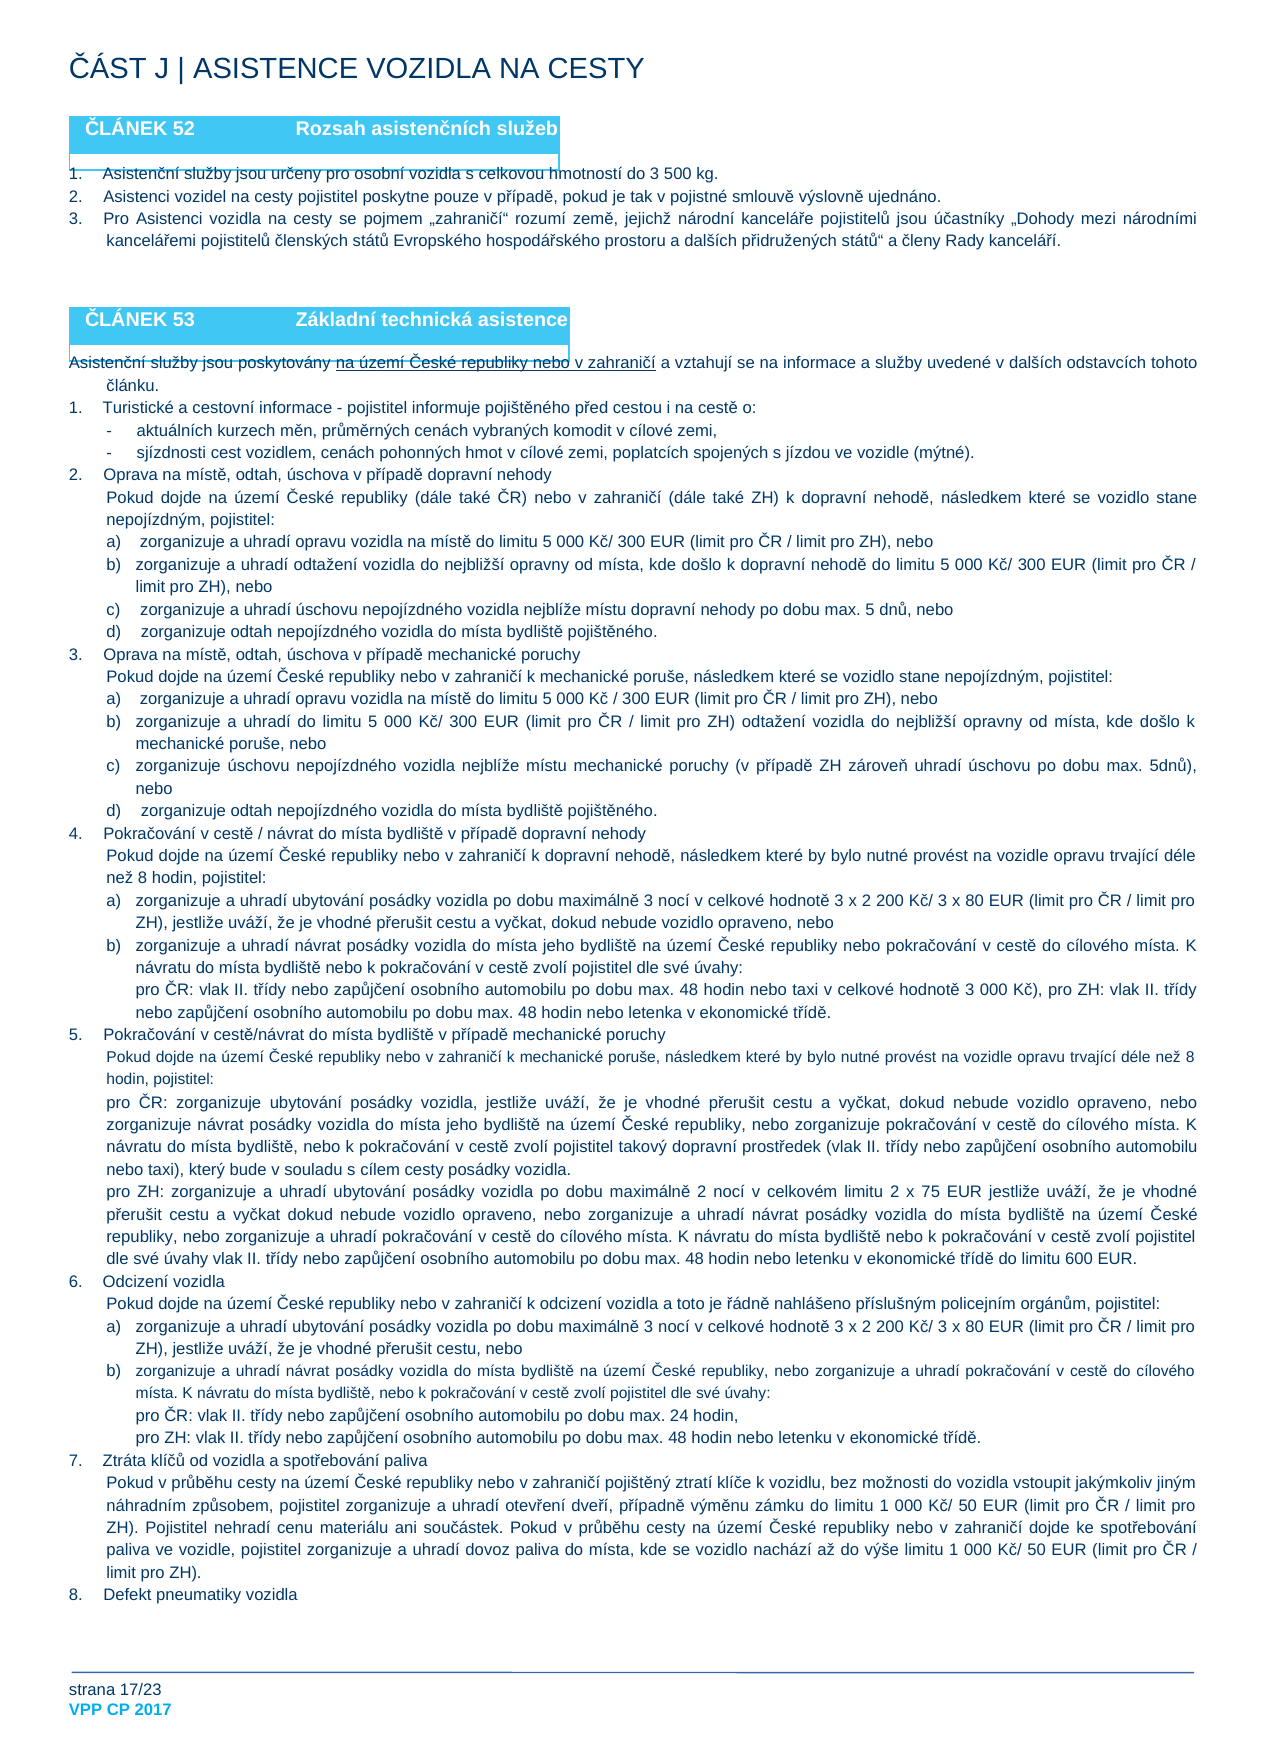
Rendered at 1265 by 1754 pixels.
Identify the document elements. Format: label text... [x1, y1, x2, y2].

list zorganizuje odtah nepojízdného vozidla do místa bydliště pojištěného. [69, 801, 1198, 820]
text Pokud dojde na území České republiky (dále také ČR) nebo v zahraničí (dále také ZH) k dopravní nehodě, následkem které se vozidlo stane nepojízdným, pojistitel: [106, 487, 1198, 529]
list sjízdnosti cest vozidlem, cenách pohonných hmot v cílové zemi, poplatcích spojených s jízdou ve vozidle (mýtné). [69, 443, 1198, 462]
list zorganizuje odtah nepojízdného vozidla do místa bydliště pojištěného. [69, 622, 1198, 641]
text Pokud dojde na území České republiky nebo v zahraničí k odcizení vozidla a toto je řádně nahlášeno příslušným policejním orgánům, pojistitel: [106, 1294, 1198, 1313]
text ČÁST J | ASISTENCE VOZIDLA NA CESTY [69, 51, 645, 84]
list Ztráta klíčů od vozidla a spotřebování paliva [69, 1451, 1198, 1470]
list Asistenci vozidel na cesty pojistitel poskytne pouze v případě, pokud je tak v pojistné smlouvě výslovně ujednáno. [69, 186, 1198, 206]
text Pokud dojde na území České republiky nebo v zahraničí k dopravní nehodě, následkem které by bylo nutné provést na vozidle opravu trvající déle než 8 hodin, pojistitel: [106, 846, 1198, 887]
list Defekt pneumatiky vozidla [69, 1585, 1198, 1604]
list Pokračování v cestě/návrat do místa bydliště v případě mechanické poruchy [69, 1025, 1198, 1044]
text pro ČR: vlak II. třídy nebo zapůjčení osobního automobilu po dobu max. 24 hodin, [69, 1406, 1198, 1425]
list zorganizuje a uhradí opravu vozidla na místě do limitu 5 000 Kč / 300 EUR (limit pro ČR / limit pro ZH), nebo [69, 689, 1198, 708]
list Oprava na místě, odtah, úschova v případě mechanické poruchy [69, 644, 1198, 663]
list zorganizuje a uhradí ubytování posádky vozidla po dobu maximálně 3 nocí v celkové hodnotě 3 x 2 200 Kč/ 3 x 80 EUR (limit pro ČR / limit pro ZH), jestliže uváží, že je vhodné přerušit cestu, nebo [106, 1316, 1198, 1358]
text Pokud dojde na území České republiky nebo v zahraničí k mechanické poruše, následkem které by bylo nutné provést na vozidle opravu trvající déle než 8 hodin, pojistitel: [106, 1047, 1198, 1088]
text pro ZH: zorganizuje a uhradí ubytování posádky vozidla po dobu maximálně 2 nocí v celkovém limitu 2 x 75 EUR jestliže uváží, že je vhodné přerušit cestu a vyčkat dokud nebude vozidlo opraveno, nebo zorganizuje a uhradí návrat posádky vozidla do místa bydliště na území České republiky, nebo zorganizuje a uhradí pokračování v cestě do cílového místa. K návratu do místa bydliště nebo k pokračování v cestě zvolí pojistitel dle své úvahy vlak II. třídy nebo zapůjčení osobního automobilu po dobu max. 48 hodin nebo letenku v ekonomické třídě do limitu 600 EUR. [106, 1182, 1198, 1268]
text ČLÁNEK 53 Základní technická asistence [70, 308, 568, 345]
list zorganizuje a uhradí do limitu 5 000 Kč/ 300 EUR (limit pro ČR / limit pro ZH) odtažení vozidla do nejbližší opravny od místa, kde došlo k mechanické poruše, nebo [106, 711, 1198, 753]
list zorganizuje a uhradí ubytování posádky vozidla po dobu maximálně 3 nocí v celkové hodnotě 3 x 2 200 Kč/ 3 x 80 EUR (limit pro ČR / limit pro ZH), jestliže uváží, že je vhodné přerušit cestu a vyčkat, dokud nebude vozidlo opraveno, nebo [106, 891, 1198, 932]
list Oprava na místě, odtah, úschova v případě dopravní nehody [69, 465, 1198, 484]
list zorganizuje úschovu nepojízdného vozidla nejblíže místu mechanické poruchy (v případě ZH zároveň uhradí úschovu po dobu max. 5dnů), nebo [106, 756, 1198, 798]
text pro ČR: vlak II. třídy nebo zapůjčení osobního automobilu po dobu max. 48 hodin nebo taxi v celkové hodnotě 3 000 Kč), pro ZH: vlak II. třídy nebo zapůjčení osobního automobilu po dobu max. 48 hodin nebo letenka v ekonomické třídě. [135, 980, 1198, 1022]
list Asistenční služby jsou určeny pro osobní vozidla s celkovou hmotností do 3 500 kg. [69, 164, 1198, 183]
text ČLÁNEK 52 Rozsah asistenčních služeb [70, 117, 558, 154]
list Odcizení vozidla [69, 1272, 1198, 1291]
text strana 17/23 [69, 1680, 178, 1699]
list zorganizuje a uhradí opravu vozidla na místě do limitu 5 000 Kč/ 300 EUR (limit pro ČR / limit pro ZH), nebo [106, 532, 1198, 551]
list zorganizuje a uhradí návrat posádky vozidla do místa bydliště na území České republiky, nebo zorganizuje a uhradí pokračování v cestě do cílového místa. K návratu do místa bydliště, nebo k pokračování v cestě zvolí pojistitel dle své úvahy: [106, 1361, 1198, 1402]
list zorganizuje a uhradí odtažení vozidla do nejbližší opravny od místa, kde došlo k dopravní nehodě do limitu 5 000 Kč/ 300 EUR (limit pro ČR / limit pro ZH), nebo [106, 555, 1198, 596]
text Asistenční služby jsou poskytovány na území České republiky nebo v zahraničí a vztahují se na informace a služby uvedené v dalších odstavcích tohoto článku. [69, 353, 1198, 395]
list zorganizuje a uhradí úschovu nepojízdného vozidla nejblíže místu dopravní nehody po dobu max. 5 dnů, nebo [69, 599, 1198, 619]
list Turistické a cestovní informace - pojistitel informuje pojištěného před cestou i na cestě o: [69, 398, 1198, 417]
text Pokud v průběhu cesty na území České republiky nebo v zahraničí pojištěný ztratí klíče k vozidlu, bez možnosti do vozidla vstoupit jakýmkoliv jiným náhradním způsobem, pojistitel zorganizuje a uhradí otevření dveří, případně výměnu zámku do limitu 1 000 Kč/ 50 EUR (limit pro ČR / limit pro ZH). Pojistitel nehradí cenu materiálu ani součástek. Pokud v průběhu cesty na území České republiky nebo v zahraničí dojde ke spotřebování paliva ve vozidle, pojistitel zorganizuje a uhradí dovoz paliva do místa, kde se vozidlo nachází až do výše limitu 1 000 Kč/ 50 EUR (limit pro ČR / limit pro ZH). [106, 1473, 1198, 1582]
list Pro Asistenci vozidla na cesty se pojmem „zahraničí“ rozumí země, jejichž národní kanceláře pojistitelů jsou účastníky „Dohody mezi národními kancelářemi pojistitelů členských států Evropského hospodářského prostoru a dalších přidružených států“ a členy Rady kanceláří. [69, 209, 1198, 250]
text Pokud dojde na území České republiky nebo v zahraničí k mechanické poruše, následkem které se vozidlo stane nepojízdným, pojistitel: [69, 667, 1198, 686]
text pro ČR: zorganizuje ubytování posádky vozidla, jestliže uváží, že je vhodné přerušit cestu a vyčkat, dokud nebude vozidlo opraveno, nebo zorganizuje návrat posádky vozidla do místa jeho bydliště na území České republiky, nebo zorganizuje pokračování v cestě do cílového místa. K návratu do místa bydliště, nebo k pokračování v cestě zvolí pojistitel takový dopravní prostředek (vlak II. třídy nebo zapůjčení osobního automobilu nebo taxi), který bude v souladu s cílem cesty posádky vozidla. [106, 1092, 1198, 1179]
list Pokračování v cestě / návrat do místa bydliště v případě dopravní nehody [69, 823, 1198, 843]
text pro ZH: vlak II. třídy nebo zapůjčení osobního automobilu po dobu max. 48 hodin nebo letenku v ekonomické třídě. [69, 1428, 1198, 1447]
text VPP CP 2017 [69, 1699, 178, 1718]
list zorganizuje a uhradí návrat posádky vozidla do místa jeho bydliště na území České republiky nebo pokračování v cestě do cílového místa. K návratu do místa bydliště nebo k pokračování v cestě zvolí pojistitel dle své úvahy: [106, 935, 1198, 977]
list aktuálních kurzech měn, průměrných cenách vybraných komodit v cílové zemi, [69, 420, 1198, 439]
